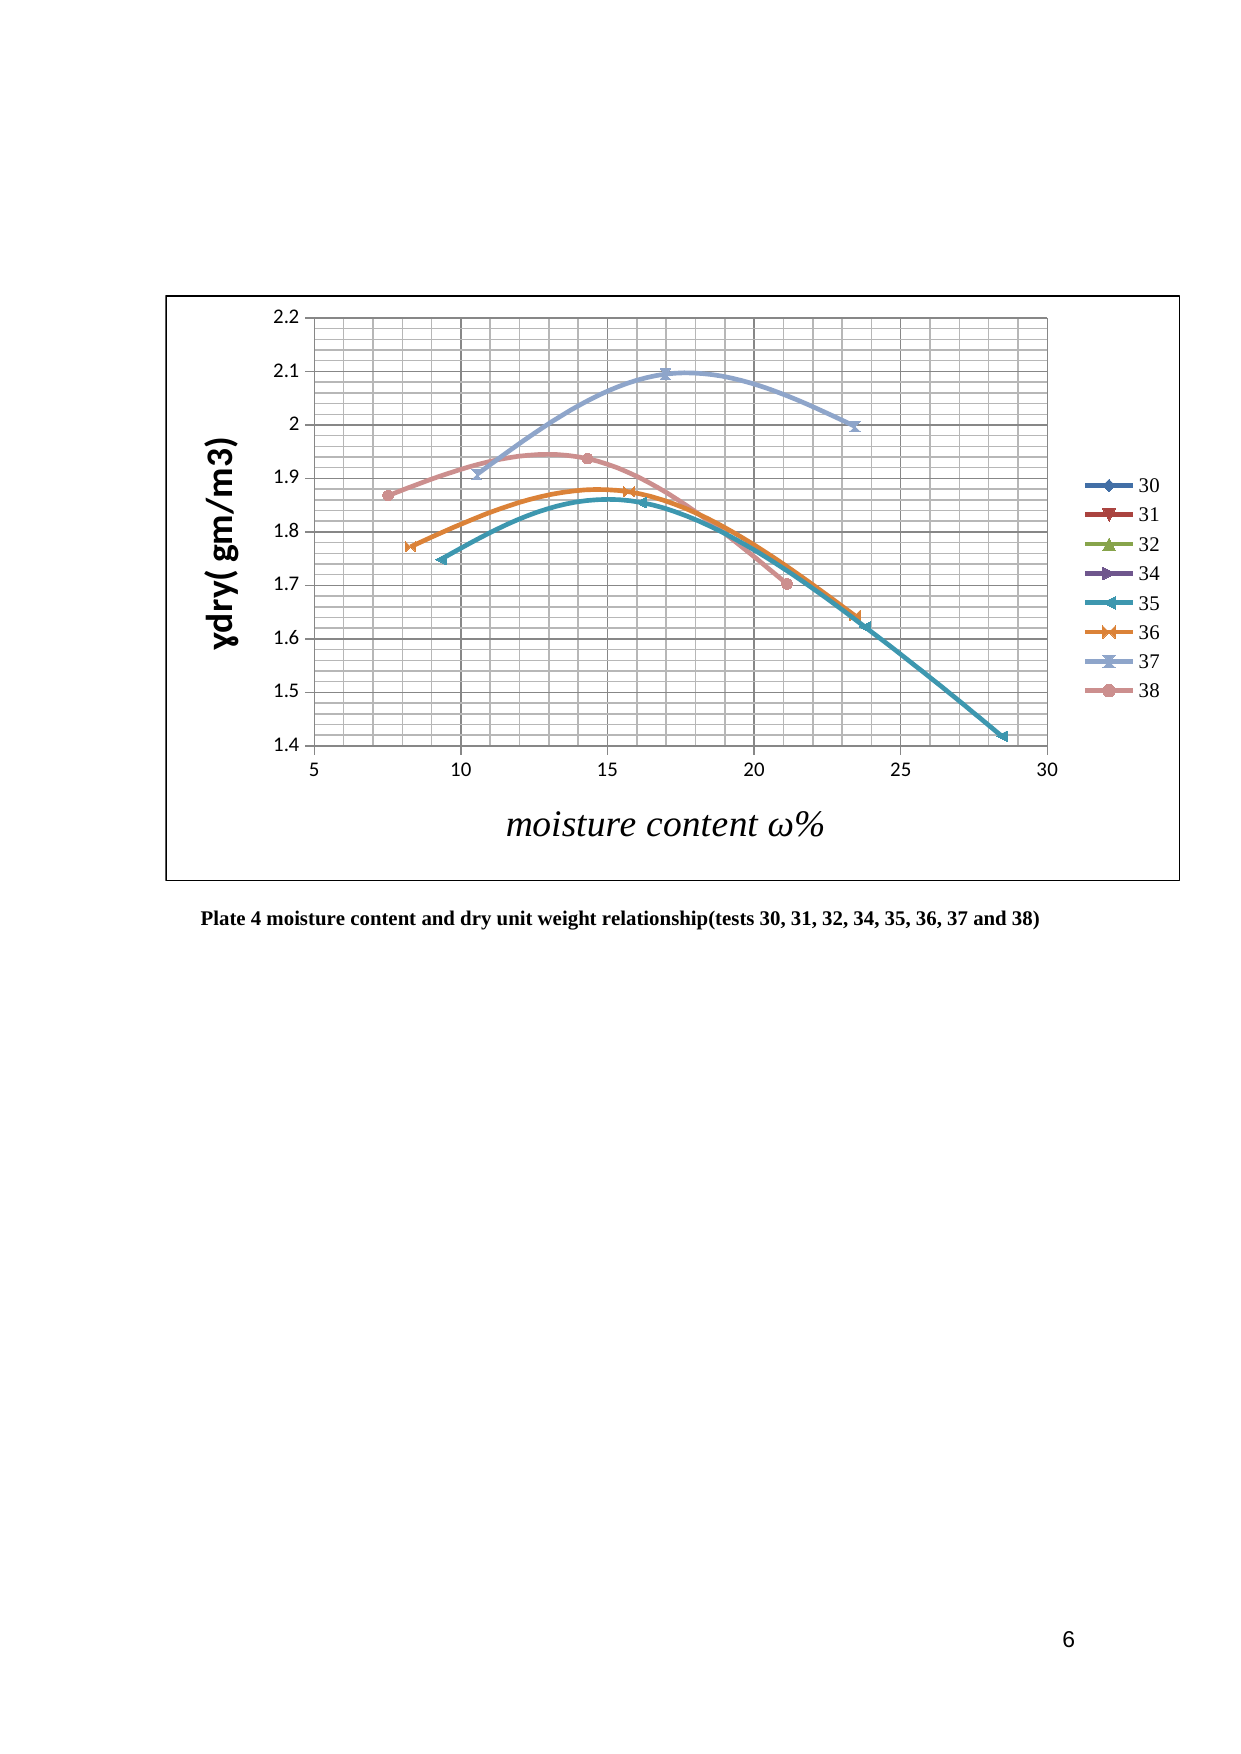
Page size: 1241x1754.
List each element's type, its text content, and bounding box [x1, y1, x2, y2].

text Plate 4 moisture content and dry unit weight relationship(tests 30, 31, 32, 34, 35, 36, 37 and 38) [165, 906, 1075, 930]
